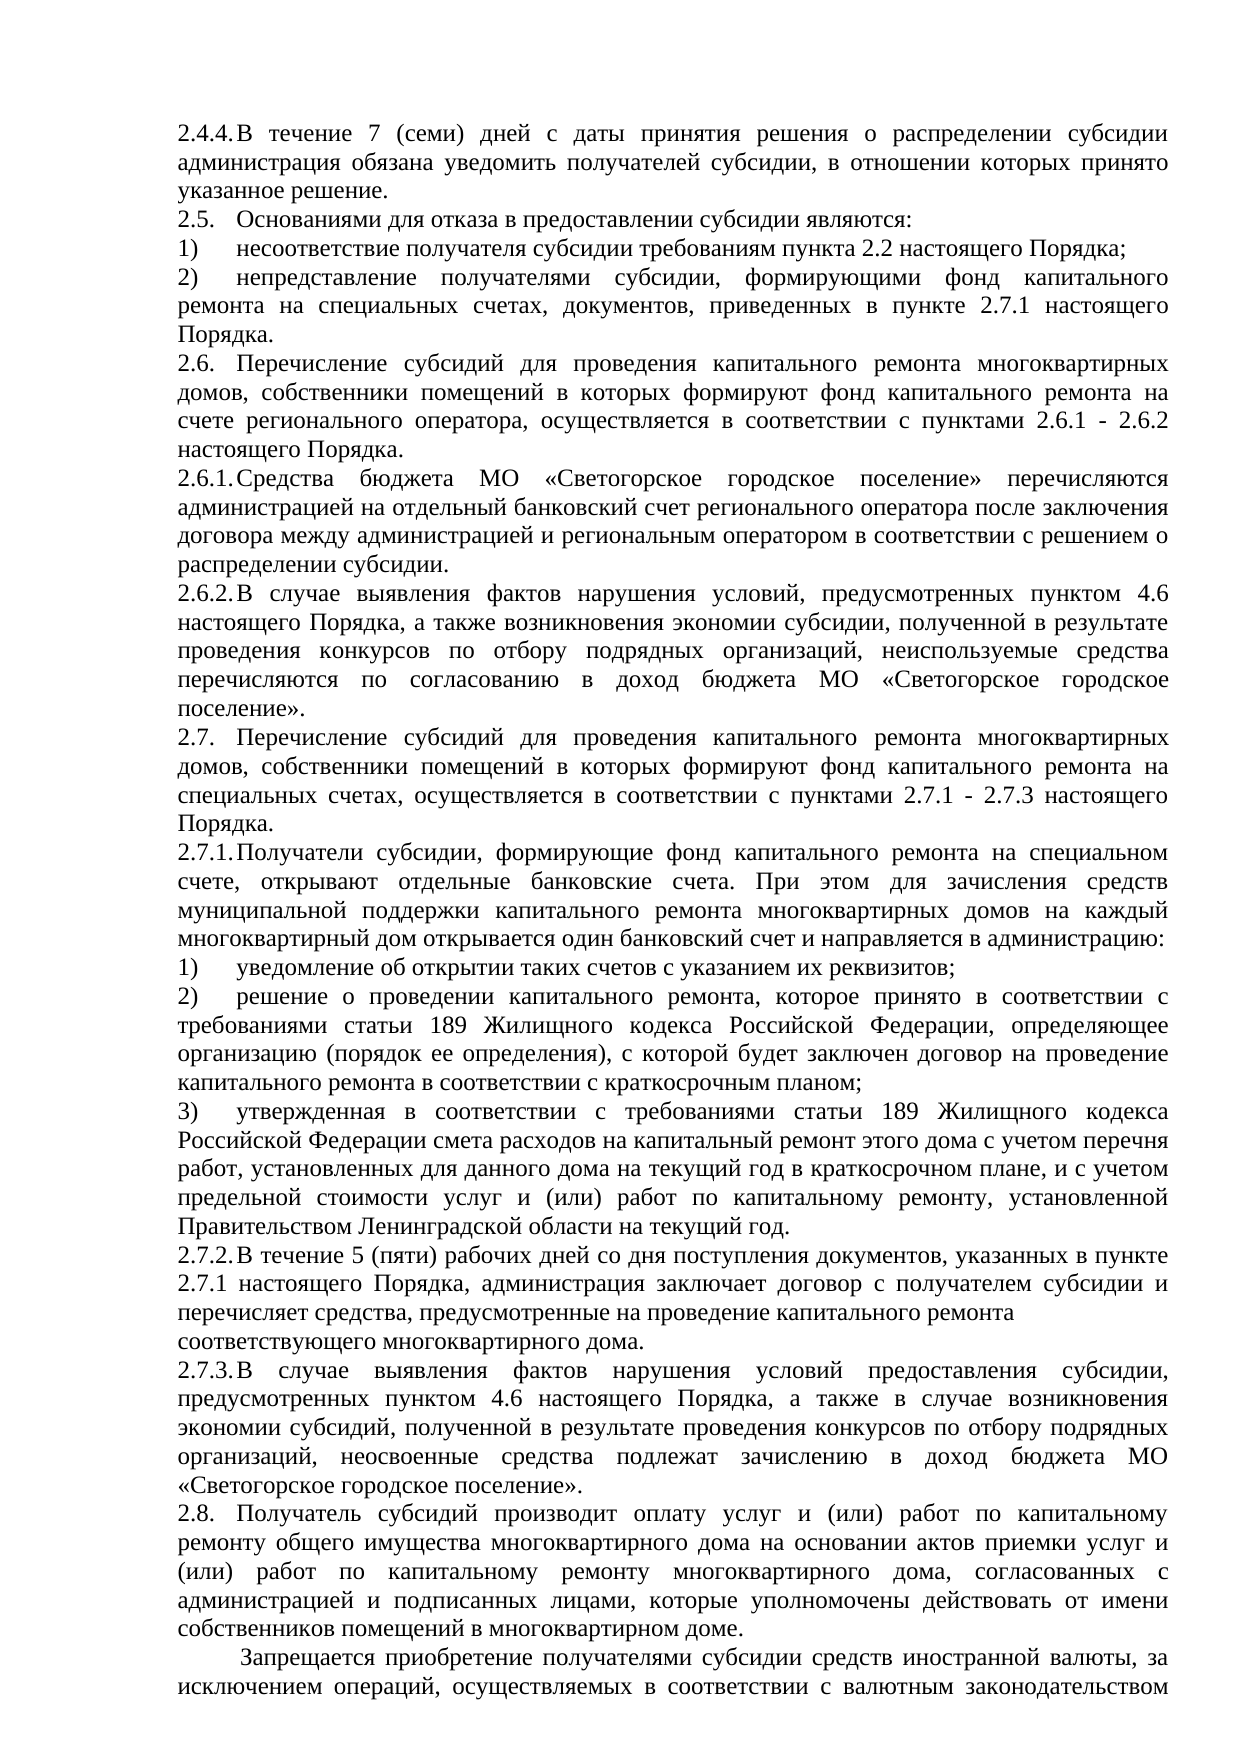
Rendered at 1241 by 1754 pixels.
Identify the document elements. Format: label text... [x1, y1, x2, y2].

list В течение 5 (пяти) рабочих дней со дня поступления документов, указанных в пункте 2.7.1 настоящего Порядка, администрация заключает договор с получателем субсидии и перечисляет средства, предусмотренные на проведение капитального ремонта [177, 1240, 1169, 1326]
list непредставление получателями субсидии, формирующими фонд капитального ремонта на специальных счетах, документов, приведенных в пункте 2.7.1 настоящего Порядка. [177, 262, 1169, 348]
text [177, 1642, 1169, 1700]
text соответствующего многоквартирного дома. [177, 1326, 1169, 1355]
list Перечисление субсидий для проведения капитального ремонта многоквартирных домов, собственники помещений в которых формируют фонд капитального ремонта на счете регионального оператора, осуществляется в соответствии с пунктами 2.6.1 - 2.6.2 настоящего Порядка. [177, 348, 1169, 463]
list В течение 7 (семи) дней с даты принятия решения о распределении субсидии администрация обязана уведомить получателей субсидии, в отношении которых принято указанное решение. [177, 118, 1169, 204]
list В случае выявления фактов нарушения условий, предусмотренных пунктом 4.6 настоящего Порядка, а также возникновения экономии субсидии, полученной в результате проведения конкурсов по отбору подрядных организаций, неиспользуемые средства перечисляются по согласованию в доход бюджета МО «Светогорское городское поселение». [177, 578, 1169, 722]
list Получатель субсидий производит оплату услуг и (или) работ по капитальному ремонту общего имущества многоквартирного дома на основании актов приемки услуг и (или) работ по капитальному ремонту многоквартирного дома, согласованных с администрацией и подписанных лицами, которые уполномочены действовать от имени собственников помещений в многоквартирном доме. [177, 1498, 1169, 1642]
list Основаниями для отказа в предоставлении субсидии являются: [177, 204, 1169, 233]
list Средства бюджета МО «Светогорское городское поселение» перечисляются администрацией на отдельный банковский счет регионального оператора после заключения договора между администрацией и региональным оператором в соответствии с решением о распределении субсидии. [177, 463, 1169, 578]
list решение о проведении капитального ремонта, которое принято в соответствии с требованиями статьи 189 Жилищного кодекса Российской Федерации, определяющее организацию (порядок ее определения), с которой будет заключен договор на проведение капитального ремонта в соответствии с краткосрочным планом; [177, 981, 1169, 1096]
list В случае выявления фактов нарушения условий предоставления субсидии, предусмотренных пунктом 4.6 настоящего Порядка, а также в случае возникновения экономии субсидий, полученной в результате проведения конкурсов по отбору подрядных организаций, неосвоенные средства подлежат зачислению в доход бюджета МО «Светогорское городское поселение». [177, 1355, 1169, 1498]
list утвержденная в соответствии с требованиями статьи 189 Жилищного кодекса Российской Федерации смета расходов на капитальный ремонт этого дома с учетом перечня работ, установленных для данного дома на текущий год в краткосрочном плане, и с учетом предельной стоимости услуг и (или) работ по капитальному ремонту, установленной Правительством Ленинградской области на текущий год. [177, 1096, 1169, 1240]
list Получатели субсидии, формирующие фонд капитального ремонта на специальном счете, открывают отдельные банковские счета. При этом для зачисления средств муниципальной поддержки капитального ремонта многоквартирных домов на каждый многоквартирный дом открывается один банковский счет и направляется в администрацию: [177, 837, 1169, 952]
list Перечисление субсидий для проведения капитального ремонта многоквартирных домов, собственники помещений в которых формируют фонд капитального ремонта на специальных счетах, осуществляется в соответствии с пунктами 2.7.1 - 2.7.3 настоящего Порядка. [177, 722, 1169, 837]
list несоответствие получателя субсидии требованиям пункта 2.2 настоящего Порядка; [177, 233, 1169, 262]
list уведомление об открытии таких счетов с указанием их реквизитов; [177, 952, 1169, 981]
